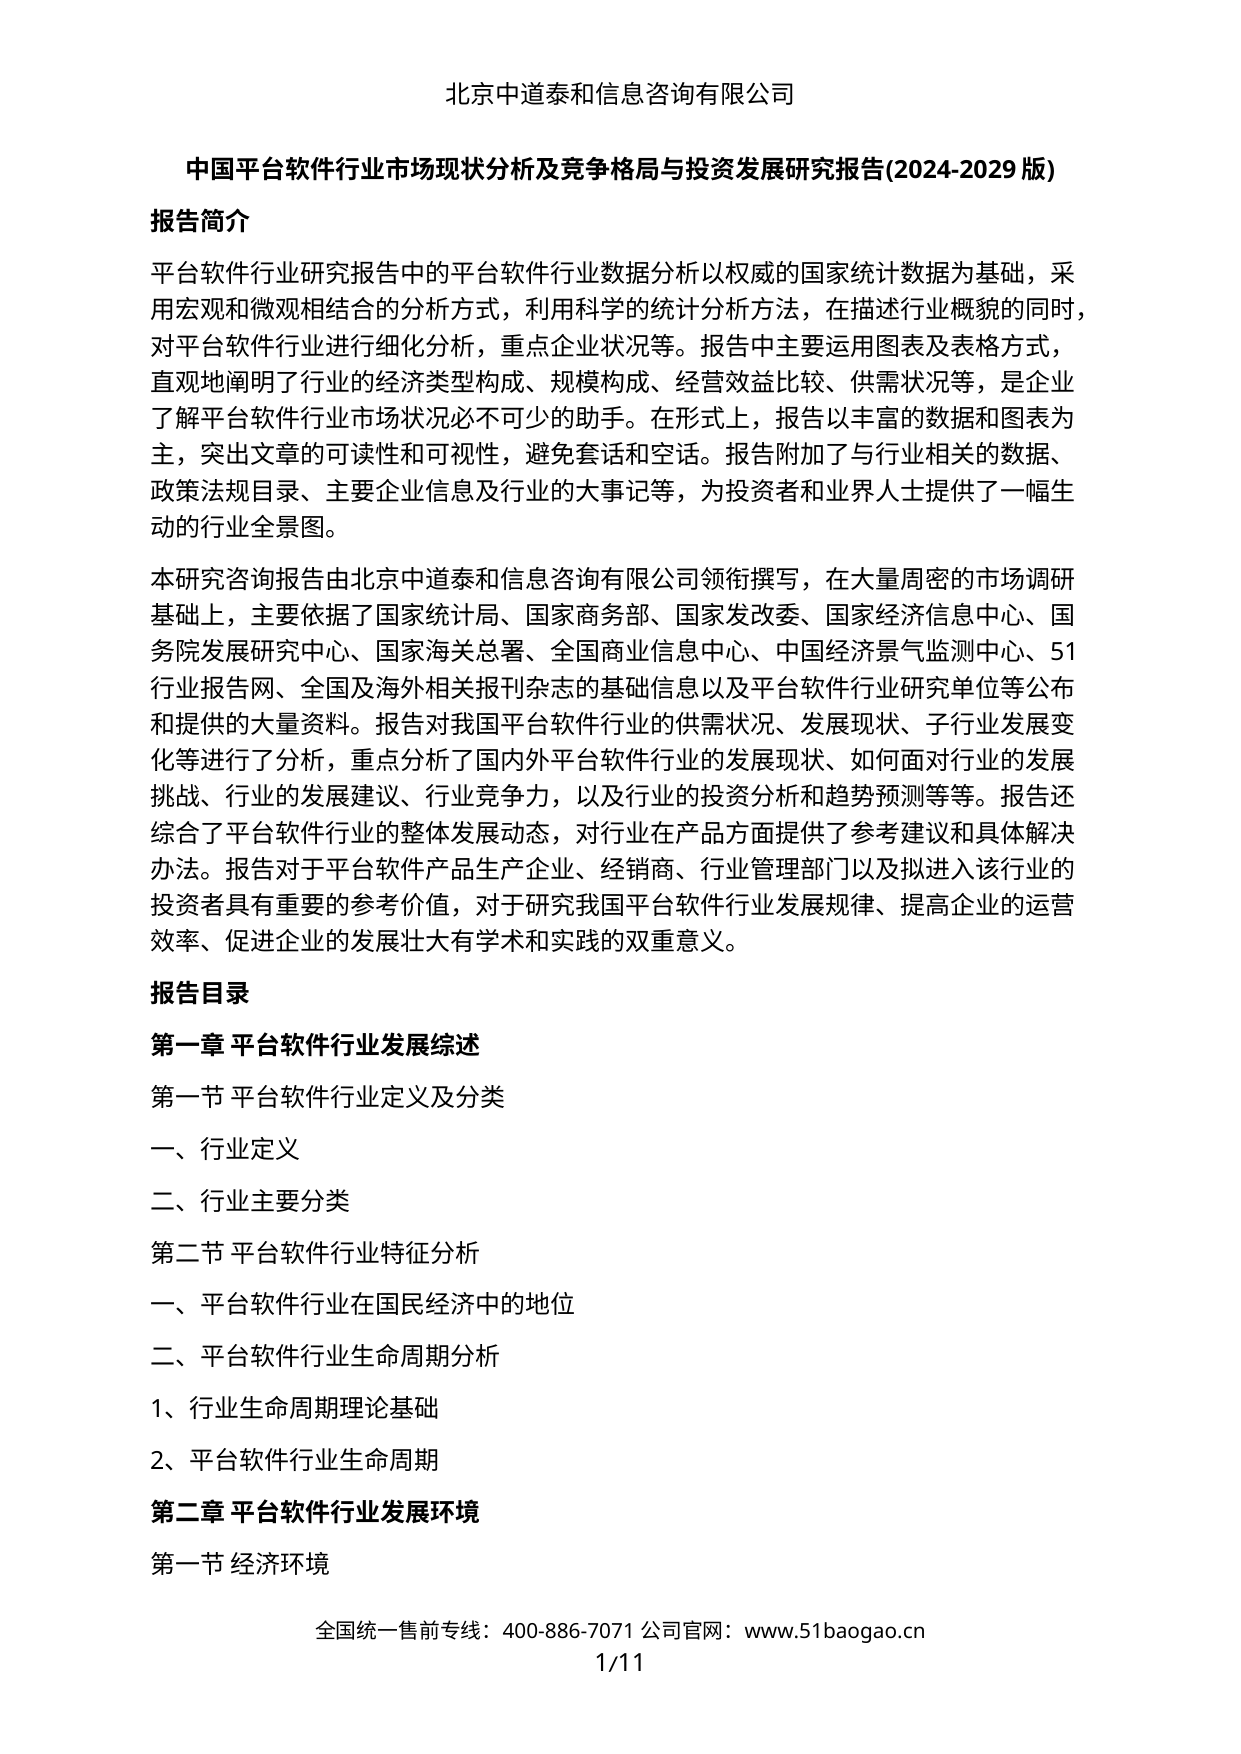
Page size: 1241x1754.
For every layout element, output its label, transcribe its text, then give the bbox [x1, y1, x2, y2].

text 二、平台软件行业生命周期分析 [150, 1337, 1090, 1373]
text 中国平台软件行业市场现状分析及竞争格局与投资发展研究报告(2024-2029版) [150, 150, 1090, 186]
text 第二章 平台软件行业发展环境 [150, 1492, 1090, 1529]
text 第一章 平台软件行业发展综述 [150, 1026, 1090, 1062]
text 本研究咨询报告由北京中道泰和信息咨询有限公司领衔撰写，在大量周密的市场调研基础上，主要依据了国家统计局、国家商务部、国家发改委、国家经济信息中心、国务院发展研究中心、国家海关总署、全国商业信息中心、中国经济景气监测中心、51行业报告网、全国及海外相关报刊杂志的基础信息以及平台软件行业研究单位等公布和提供的大量资料。报告对我国平台软件行业的供需状况、发展现状、子行业发展变化等进行了分析，重点分析了国内外平台软件行业的发展现状、如何面对行业的发展挑战、行业的发展建议、行业竞争力，以及行业的投资分析和趋势预测等等。报告还综合了平台软件行业的整体发展动态，对行业在产品方面提供了参考建议和具体解决办法。报告对于平台软件产品生产企业、经销商、行业管理部门以及拟进入该行业的投资者具有重要的参考价值，对于研究我国平台软件行业发展规律、提高企业的运营效率、促进企业的发展壮大有学术和实践的双重意义。 [150, 559, 1090, 958]
text 第二节 平台软件行业特征分析 [150, 1233, 1090, 1269]
text 一、平台软件行业在国民经济中的地位 [150, 1285, 1090, 1321]
text 1、行业生命周期理论基础 [150, 1389, 1090, 1425]
text 平台软件行业研究报告中的平台软件行业数据分析以权威的国家统计数据为基础，采用宏观和微观相结合的分析方式，利用科学的统计分析方法，在描述行业概貌的同时，对平台软件行业进行细化分析，重点企业状况等。报告中主要运用图表及表格方式，直观地阐明了行业的经济类型构成、规模构成、经营效益比较、供需状况等，是企业了解平台软件行业市场状况必不可少的助手。在形式上，报告以丰富的数据和图表为主，突出文章的可读性和可视性，避免套话和空话。报告附加了与行业相关的数据、政策法规目录、主要企业信息及行业的大事记等，为投资者和业界人士提供了一幅生动的行业全景图。 [150, 254, 1090, 544]
text 2、平台软件行业生命周期 [150, 1441, 1090, 1477]
text 报告目录 [150, 974, 1090, 1010]
text 第一节 经济环境 [150, 1544, 1090, 1581]
text 一、行业定义 [150, 1129, 1090, 1166]
text 二、行业主要分类 [150, 1181, 1090, 1217]
text 报告简介 [150, 202, 1090, 238]
text 第一节 平台软件行业定义及分类 [150, 1077, 1090, 1114]
